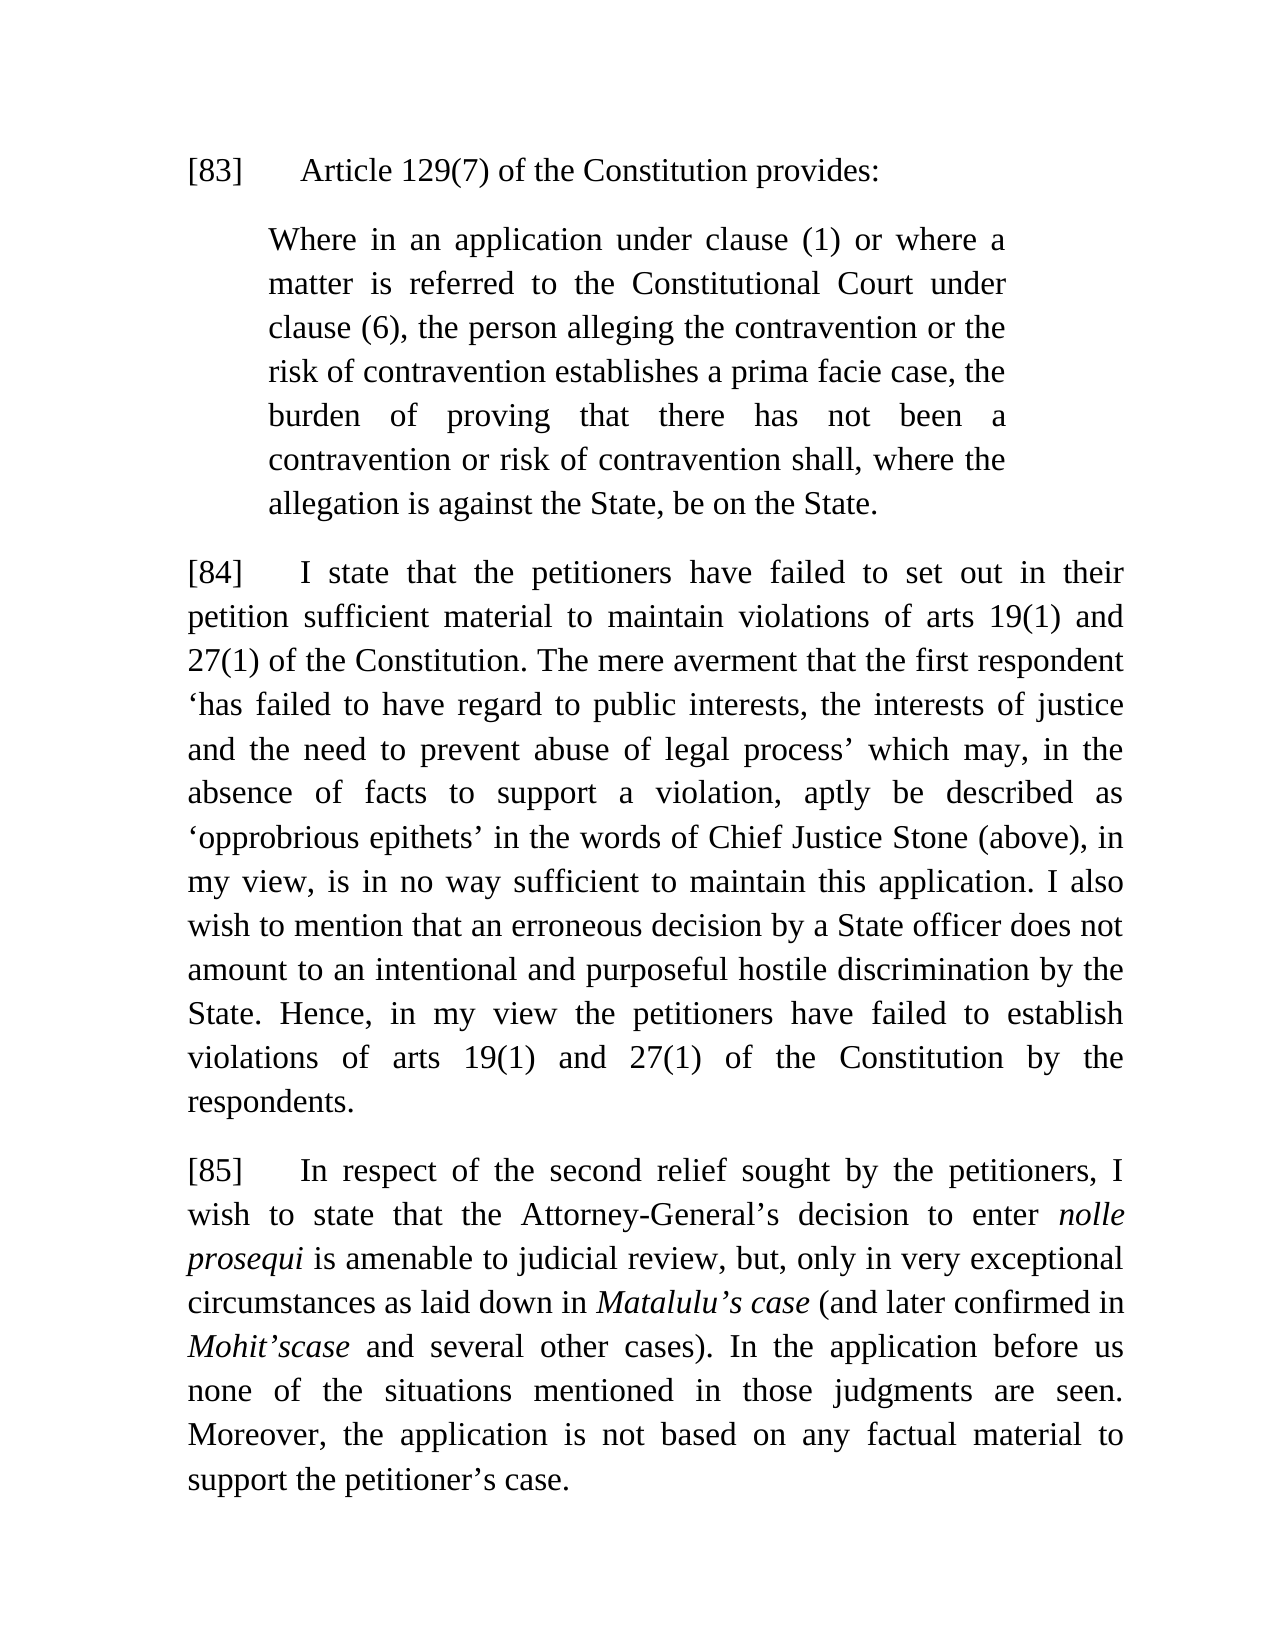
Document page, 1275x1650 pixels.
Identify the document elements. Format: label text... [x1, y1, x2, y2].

list In respect of the second relief sought by the petitioners, I wish to state that the Attorney-General’s decision to enter nolle prosequi is amenable to judicial review, but, only in very exceptional circumstances as laid down in Matalulu’s case (and later confirmed in Mohit’scase and several other cases). In the application before us none of the situations mentioned in those judgments are seen. Moreover, the application is not based on any factual material to support the petitioner’s case. [187, 1150, 1125, 1497]
list Where in an application under clause (1) or where a matter is referred to the Constitutional Court under clause (6), the person alleging the contravention or the risk of contravention establishes a prima facie case, the burden of proving that there has not been a contravention or risk of contravention shall, where the allegation is against the State, be on the State. [268, 219, 1007, 522]
list Article 129(7) of the Constitution provides: [187, 150, 1125, 188]
list I state that the petitioners have failed to set out in their petition sufficient material to maintain violations of arts 19(1) and 27(1) of the Constitution. The mere averment that the first respondent ‘has failed to have regard to public interests, the interests of justice and the need to prevent abuse of legal process’ which may, in the absence of facts to support a violation, aptly be described as ‘opprobrious epithets’ in the words of Chief Justice Stone (above), in my view, is in no way sufficient to maintain this application. I also wish to mention that an erroneous decision by a State officer does not amount to an intentional and purposeful hostile discrimination by the State. Hence, in my view the petitioners have failed to establish violations of arts 19(1) and 27(1) of the Constitution by the respondents. [187, 552, 1125, 1119]
